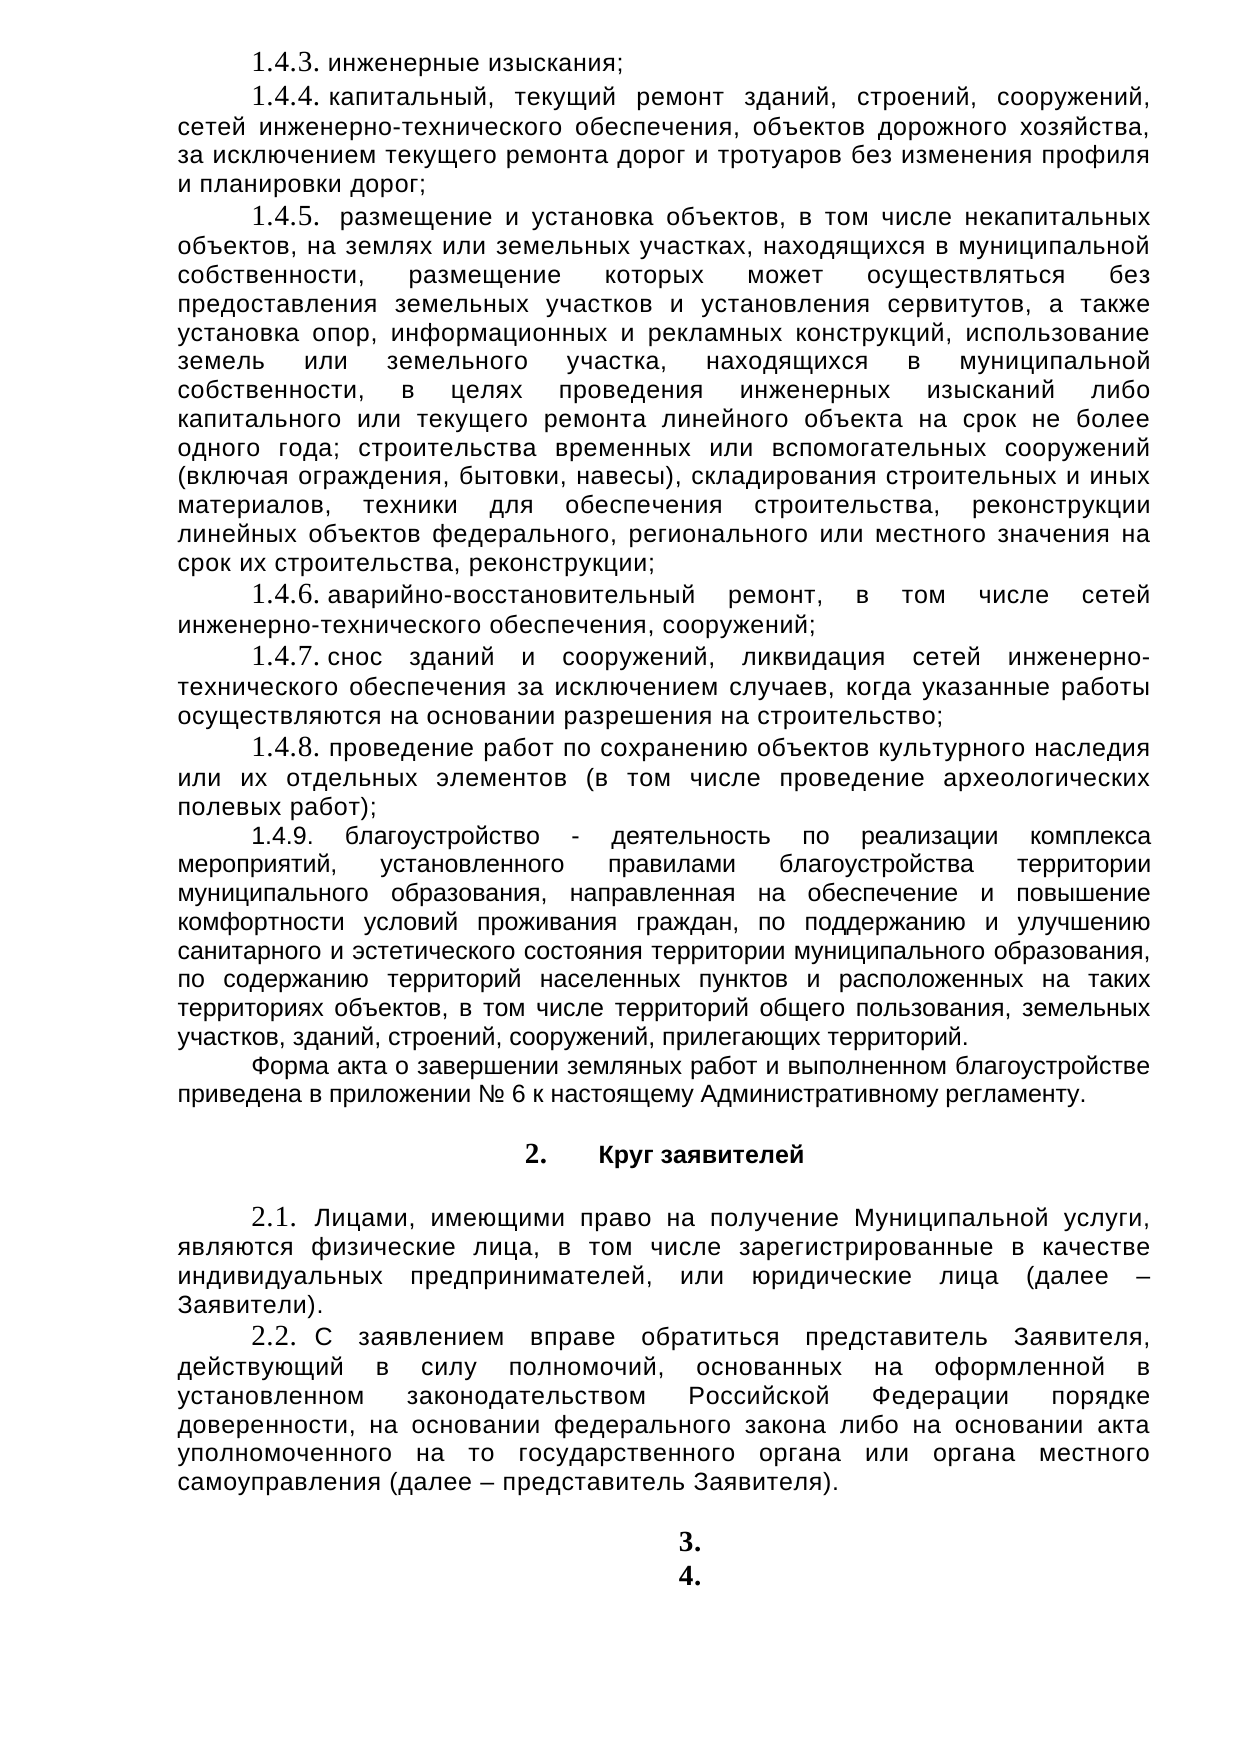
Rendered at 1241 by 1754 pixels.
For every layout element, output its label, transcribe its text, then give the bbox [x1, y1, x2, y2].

list капитальный, текущий ремонт зданий, строений, сооружений, сетей инженерно-технического обеспечения, объектов дорожного хозяйства, за исключением текущего ремонта дорог и тротуаров без изменения профиля и планировки дорог; [177, 78, 1152, 198]
list инженерные изыскания; [177, 44, 1152, 78]
list Лицами, имеющими право на получение Муниципальной услуги, являются физические лица, в том числе зарегистрированные в качестве индивидуальных предпринимателей, или юридические лица (далее – Заявители). [177, 1199, 1152, 1318]
list снос зданий и сооружений, ликвидация сетей инженерно-технического обеспечения за исключением случаев, когда указанные работы осуществляются на основании разрешения на строительство; [177, 638, 1152, 729]
list Круг заявителей [177, 1136, 1152, 1170]
list С заявлением вправе обратиться представитель Заявителя, действующий в силу полномочий, основанных на оформленной в установленном законодательством Российской Федерации порядке доверенности, на основании федерального закона либо на основании акта уполномоченного на то государственного органа или органа местного самоуправления (далее – представитель Заявителя). [177, 1318, 1152, 1496]
text 1.4.9. благоустройство - деятельность по реализации комплекса мероприятий, установленного правилами благоустройства территории муниципального образования, направленная на обеспечение и повышение комфортности условий проживания граждан, по поддержанию и улучшению санитарного и эстетического состояния территории муниципального образования, по содержанию территорий населенных пунктов и расположенных на таких территориях объектов, в том числе территорий общего пользования, земельных участков, зданий, строений, сооружений, прилегающих территорий. [177, 821, 1152, 1051]
list проведение работ по сохранению объектов культурного наследия или их отдельных элементов (в том числе проведение археологических полевых работ); [177, 729, 1152, 821]
text Форма акта о завершении земляных работ и выполненном благоустройстве приведена в приложении № 6 к настоящему Административному регламенту. [177, 1051, 1152, 1108]
list аварийно-восстановительный ремонт, в том числе сетей инженерно-технического обеспечения, сооружений; [177, 576, 1152, 638]
list размещение и установка объектов, в том числе некапитальных объектов, на землях или земельных участках, находящихся в муниципальной собственности, размещение которых может осуществляться без предоставления земельных участков и установления сервитутов, а также установка опор, информационных и рекламных конструкций, использование земель или земельного участка, находящихся в муниципальной собственности, в целях проведения инженерных изысканий либо капитального или текущего ремонта линейного объекта на срок не более одного года; строительства временных или вспомогательных сооружений (включая ограждения, бытовки, навесы), складирования строительных и иных материалов, техники для обеспечения строительства, реконструкции линейных объектов федерального, регионального или местного значения на срок их строительства, реконструкции; [177, 198, 1152, 576]
